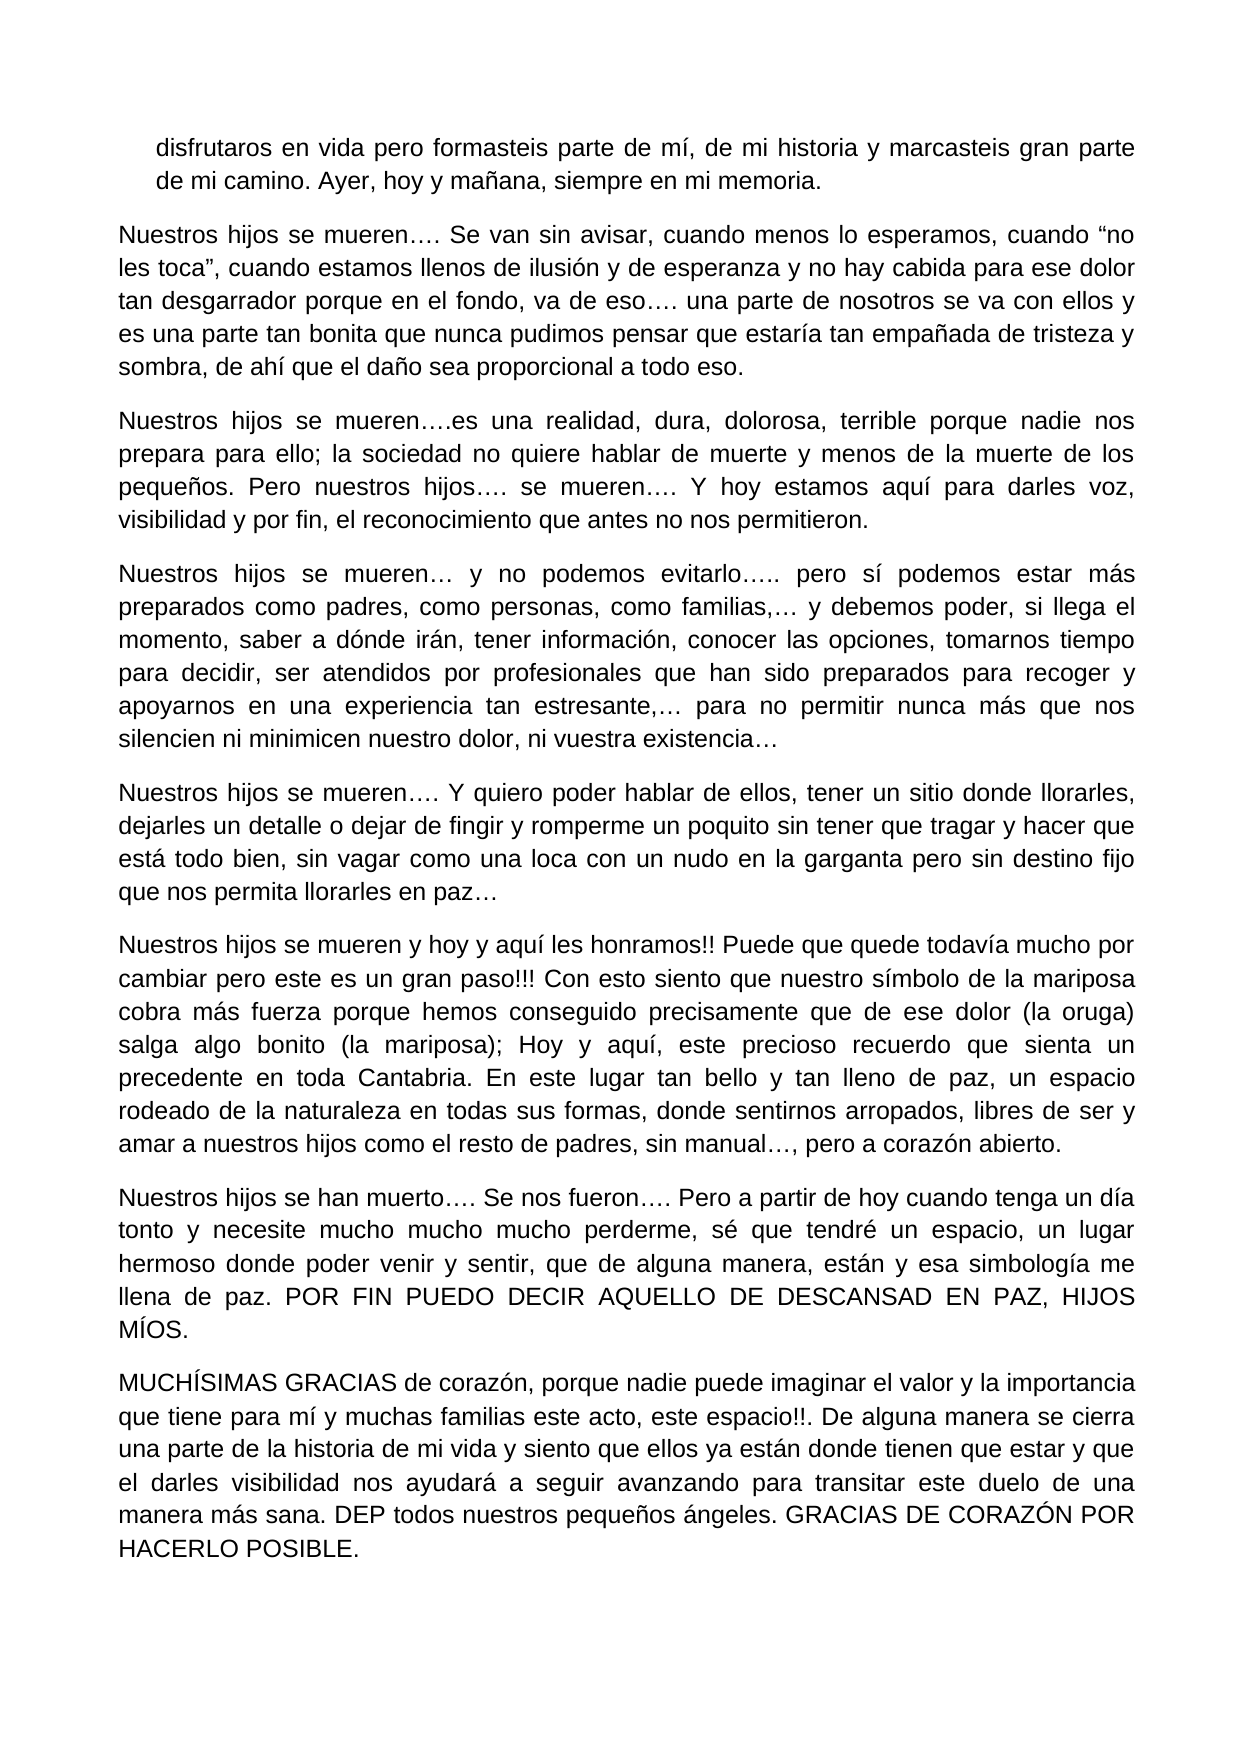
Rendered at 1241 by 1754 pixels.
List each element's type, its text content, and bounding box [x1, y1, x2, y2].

text Nuestros hijos se mueren… y no podemos evitarlo….. pero sí podemos estar más preparados como padres, como personas, como familias,… y debemos poder, si llega el momento, saber a dónde irán, tener información, conocer las opciones, tomarnos tiempo para decidir, ser atendidos por profesionales que han sido preparados para recoger y apoyarnos en una experiencia tan estresante,… para no permitir nunca más que nos silencien ni minimicen nuestro dolor, ni vuestra existencia… [118, 559, 1137, 752]
text Nuestros hijos se mueren…. Se van sin avisar, cuando menos lo esperamos, cuando “no les toca”, cuando estamos llenos de ilusión y de esperanza y no hay cabida para ese dolor tan desgarrador porque en el fondo, va de eso…. una parte de nosotros se va con ellos y es una parte tan bonita que nunca pudimos pensar que estaría tan empañada de tristeza y sombra, de ahí que el daño sea proporcional a todo eso. [118, 220, 1137, 381]
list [118, 133, 1137, 195]
text Nuestros hijos se han muerto…. Se nos fueron…. Pero a partir de hoy cuando tenga un día tonto y necesite mucho mucho mucho perderme, sé que tendré un espacio, un lugar hermoso donde poder venir y sentir, que de alguna manera, están y esa simbología me llena de paz. POR FIN PUEDO DECIR AQUELLO DE DESCANSAD EN PAZ, HIJOS MÍOS. [118, 1182, 1137, 1343]
text Nuestros hijos se mueren y hoy y aquí les honramos!! Puede que quede todavía mucho por cambiar pero este es un gran paso!!! Con esto siento que nuestro símbolo de la mariposa cobra más fuerza porque hemos conseguido precisamente que de ese dolor (la oruga) salga algo bonito (la mariposa); Hoy y aquí, este precioso recuerdo que sienta un precedente en toda Cantabria. En este lugar tan bello y tan lleno de paz, un espacio rodeado de la naturaleza en todas sus formas, donde sentirnos arropados, libres de ser y amar a nuestros hijos como el resto de padres, sin manual…, pero a corazón abierto. [118, 931, 1137, 1157]
text Nuestros hijos se mueren….es una realidad, dura, dolorosa, terrible porque nadie nos prepara para ello; la sociedad no quiere hablar de muerte y menos de la muerte de los pequeños. Pero nuestros hijos…. se mueren…. Y hoy estamos aquí para darles voz, visibilidad y por fin, el reconocimiento que antes no nos permitieron. [118, 406, 1137, 533]
text Nuestros hijos se mueren…. Y quiero poder hablar de ellos, tener un sitio donde llorarles, dejarles un detalle o dejar de fingir y romperme un poquito sin tener que tragar y hacer que está todo bien, sin vagar como una loca con un nudo en la garganta pero sin destino fijo que nos permita llorarles en paz… [118, 778, 1137, 905]
text MUCHÍSIMAS GRACIAS de corazón, porque nadie puede imaginar el valor y la importancia que tiene para mí y muchas familias este acto, este espacio!!. De alguna manera se cierra una parte de la historia de mi vida y siento que ellos ya están donde tienen que estar y que el darles visibilidad nos ayudará a seguir avanzando para transitar este duelo de una manera más sana. DEP todos nuestros pequeños ángeles. GRACIAS DE CORAZÓN POR HACERLO POSIBLE. [118, 1368, 1137, 1562]
